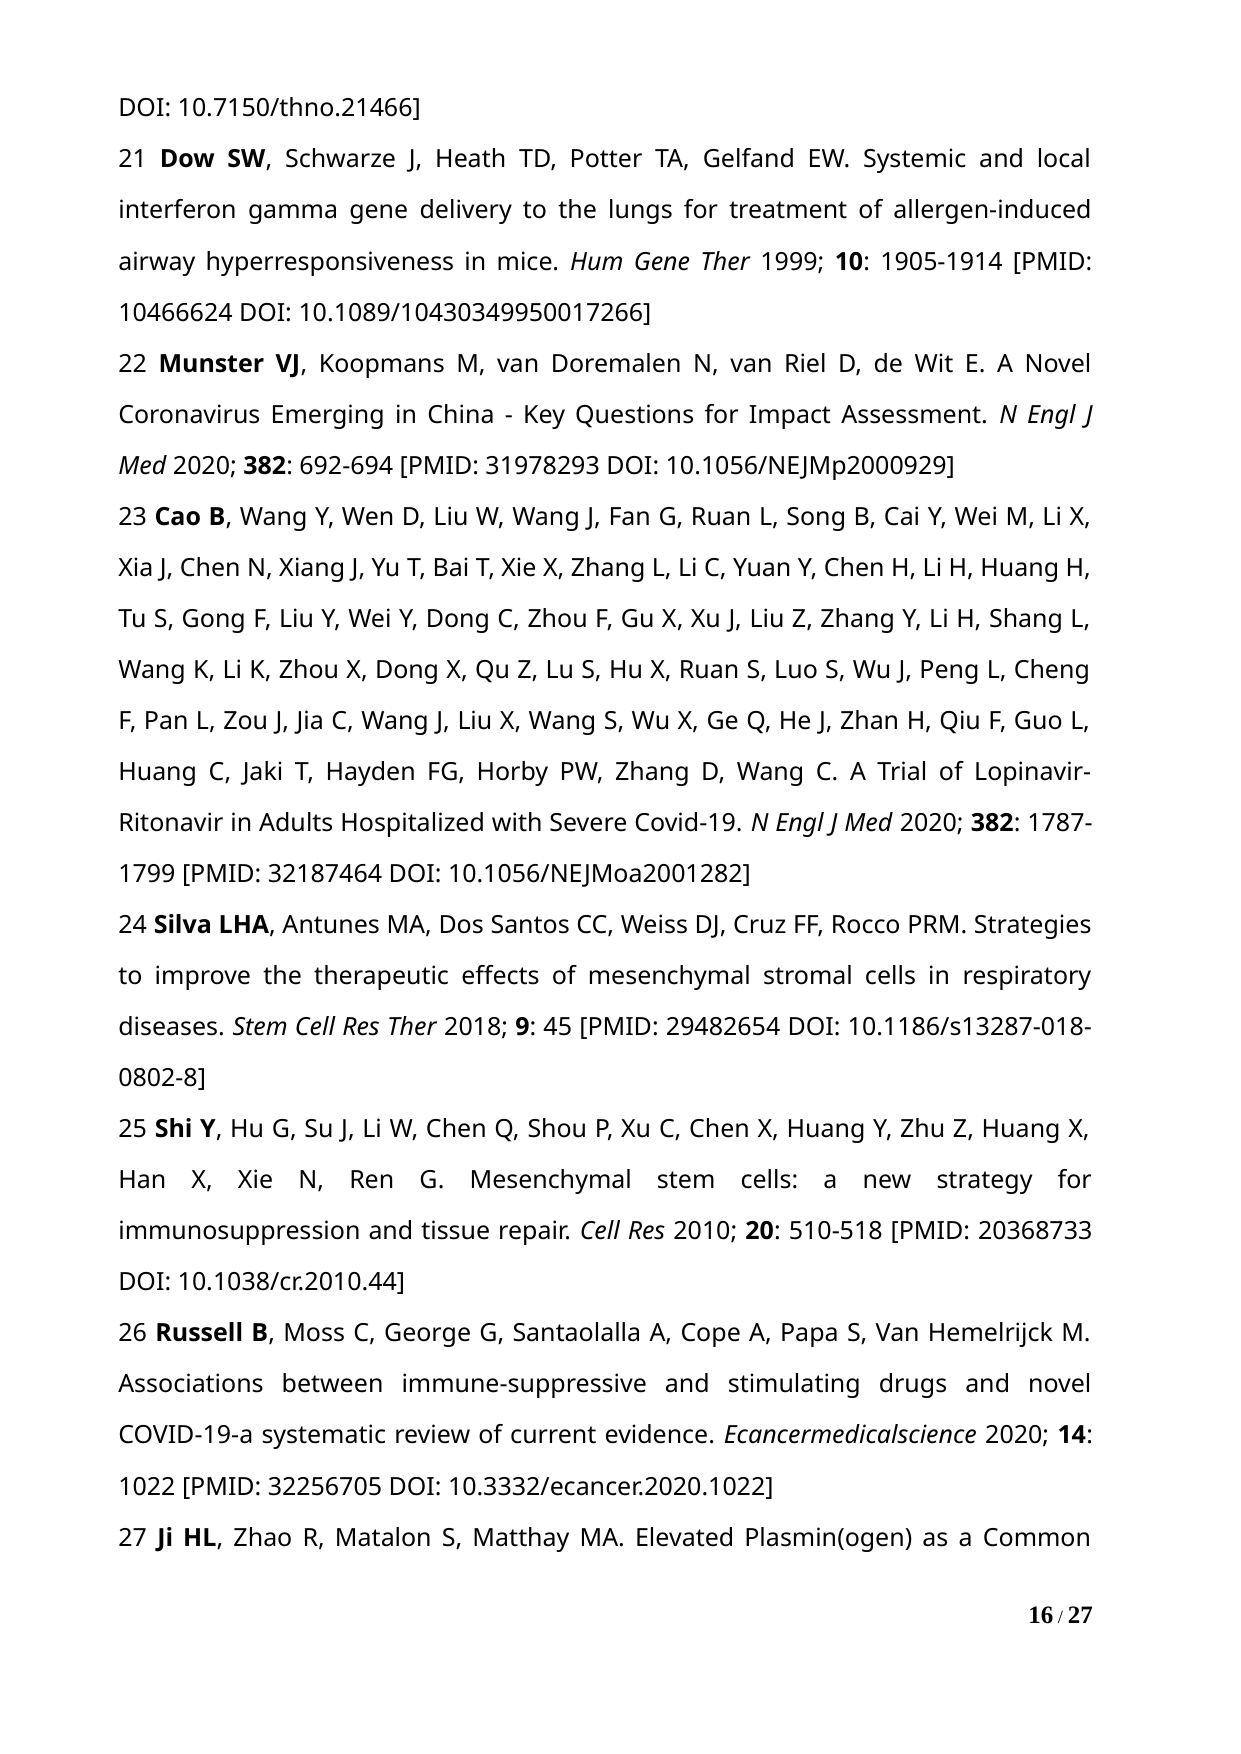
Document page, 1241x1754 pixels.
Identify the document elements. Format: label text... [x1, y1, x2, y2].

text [118, 1519, 1093, 1553]
text 25 Shi Y, Hu G, Su J, Li W, Chen Q, Shou P, Xu C, Chen X, Huang Y, Zhu Z, Huang X, Han X, Xie N, Ren G. Mesenchymal stem cells: a new strategy for immunosuppression and tissue repair. Cell Res 2010; 20: 510-518 [PMID: 20368733 DOI: 10.1038/cr.2010.44] [118, 1111, 1093, 1298]
text 26 Russell B, Moss C, George G, Santaolalla A, Cope A, Papa S, Van Hemelrijck M. Associations between immune-suppressive and stimulating drugs and novel COVID-19-a systematic review of current evidence. Ecancermedicalscience 2020; 14: 1022 [PMID: 32256705 DOI: 10.3332/ecancer.2020.1022] [118, 1315, 1093, 1502]
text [118, 90, 1093, 124]
text 24 Silva LHA, Antunes MA, Dos Santos CC, Weiss DJ, Cruz FF, Rocco PRM. Strategies to improve the therapeutic effects of mesenchymal stromal cells in respiratory diseases. Stem Cell Res Ther 2018; 9: 45 [PMID: 29482654 DOI: 10.1186/s13287-018-0802-8] [118, 907, 1093, 1094]
text 21 Dow SW, Schwarze J, Heath TD, Potter TA, Gelfand EW. Systemic and local interferon gamma gene delivery to the lungs for treatment of allergen-induced airway hyperresponsiveness in mice. Hum Gene Ther 1999; 10: 1905-1914 [PMID: 10466624 DOI: 10.1089/10430349950017266] [118, 141, 1093, 328]
text 22 Munster VJ, Koopmans M, van Doremalen N, van Riel D, de Wit E. A Novel Coronavirus Emerging in China - Key Questions for Impact Assessment. N Engl J Med 2020; 382: 692-694 [PMID: 31978293 DOI: 10.1056/NEJMp2000929] [118, 345, 1093, 481]
text 23 Cao B, Wang Y, Wen D, Liu W, Wang J, Fan G, Ruan L, Song B, Cai Y, Wei M, Li X, Xia J, Chen N, Xiang J, Yu T, Bai T, Xie X, Zhang L, Li C, Yuan Y, Chen H, Li H, Huang H, Tu S, Gong F, Liu Y, Wei Y, Dong C, Zhou F, Gu X, Xu J, Liu Z, Zhang Y, Li H, Shang L, Wang K, Li K, Zhou X, Dong X, Qu Z, Lu S, Hu X, Ruan S, Luo S, Wu J, Peng L, Cheng F, Pan L, Zou J, Jia C, Wang J, Liu X, Wang S, Wu X, Ge Q, He J, Zhan H, Qiu F, Guo L, Huang C, Jaki T, Hayden FG, Horby PW, Zhang D, Wang C. A Trial of Lopinavir-Ritonavir in Adults Hospitalized with Severe Covid-19. N Engl J Med 2020; 382: 1787-1799 [PMID: 32187464 DOI: 10.1056/NEJMoa2001282] [118, 498, 1093, 890]
